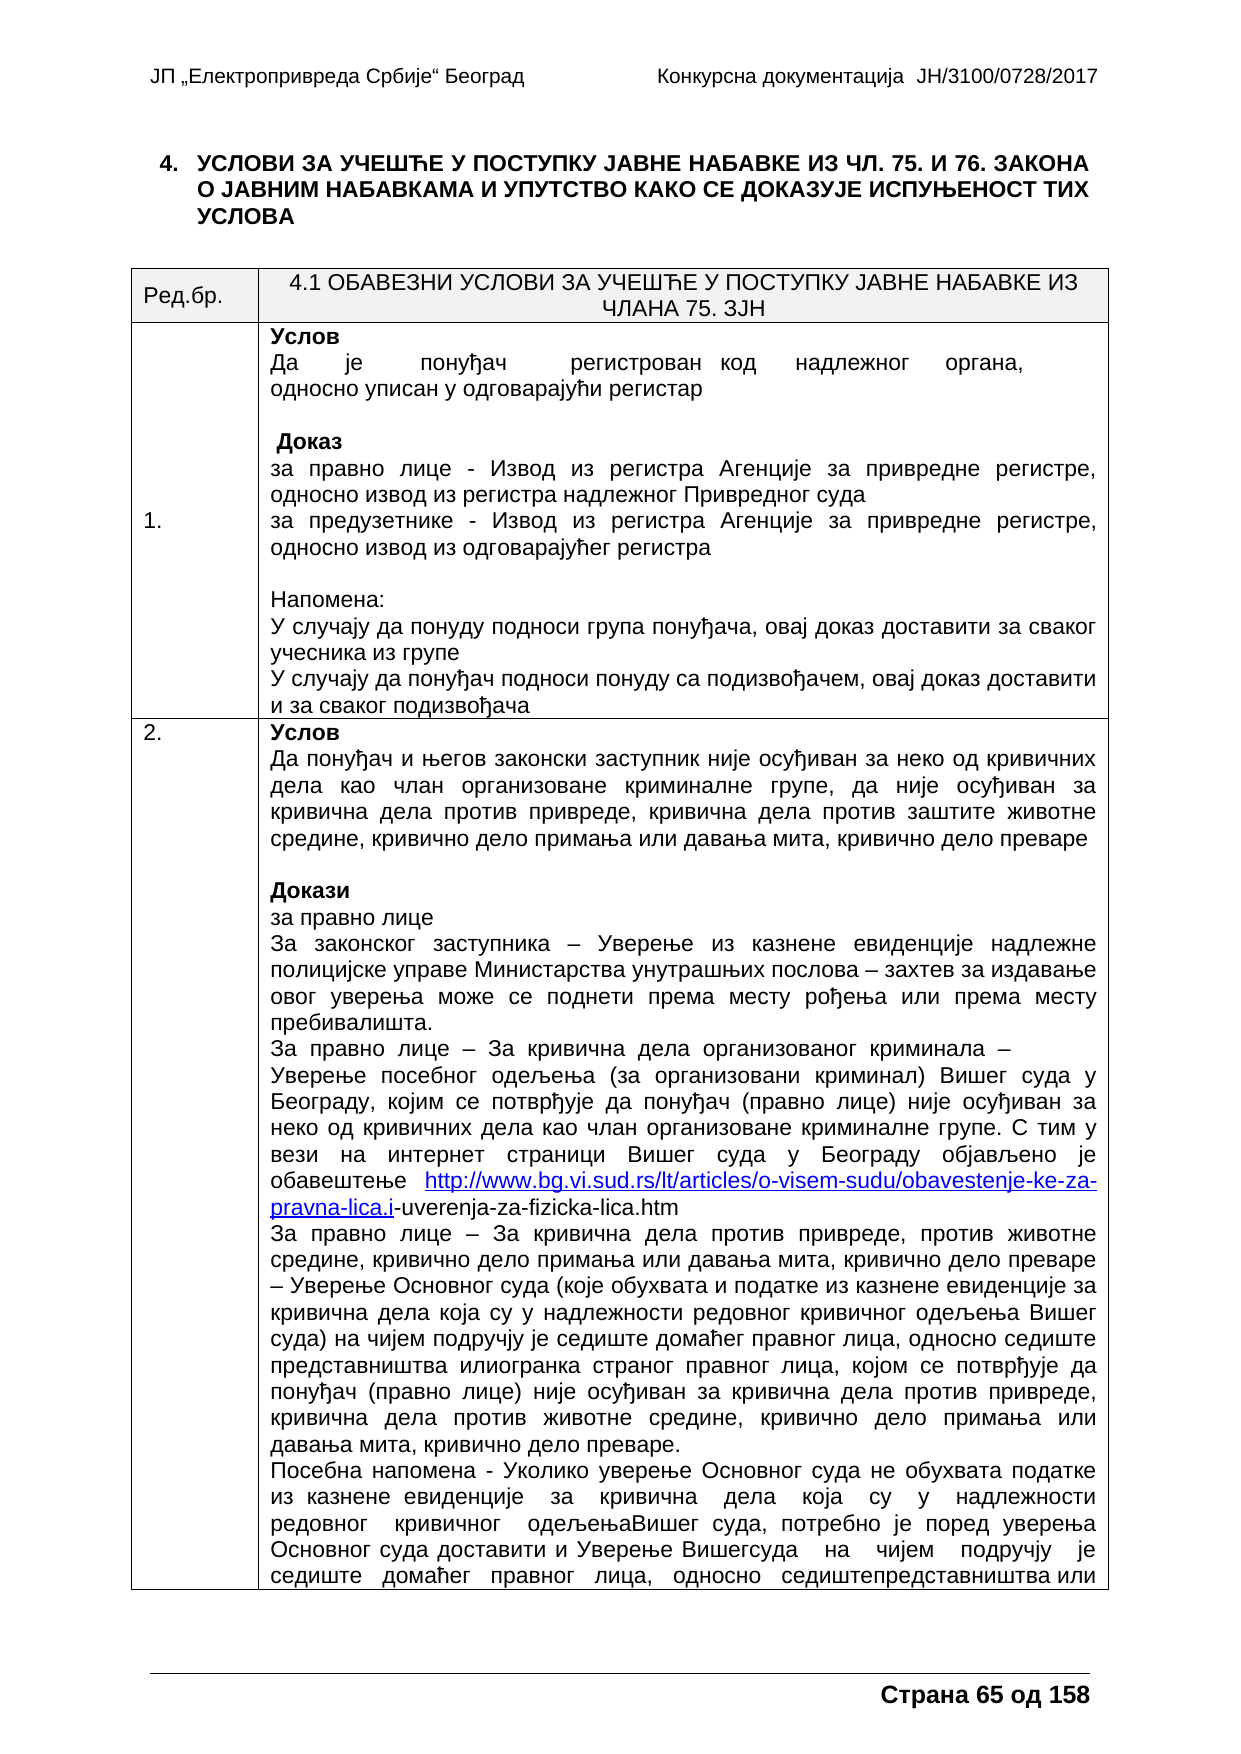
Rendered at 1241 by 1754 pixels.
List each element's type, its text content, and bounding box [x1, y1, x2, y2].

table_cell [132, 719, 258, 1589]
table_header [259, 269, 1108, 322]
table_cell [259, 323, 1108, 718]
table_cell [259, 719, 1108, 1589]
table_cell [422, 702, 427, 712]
subtitle УСЛОВИ ЗА УЧЕШЋЕ У ПОСТУПКУ ЈАВНЕ НАБАВКЕ ИЗ ЧЛ. 75. И 76. ЗАКОНА О ЈАВНИМ НАБАВКАМА И УПУТСТВО КАКО СЕ ДОКАЗУЈЕ ИСПУЊЕНОСТ ТИХ УСЛОВА [159, 150, 1090, 229]
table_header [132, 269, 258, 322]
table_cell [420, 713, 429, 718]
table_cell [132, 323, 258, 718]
